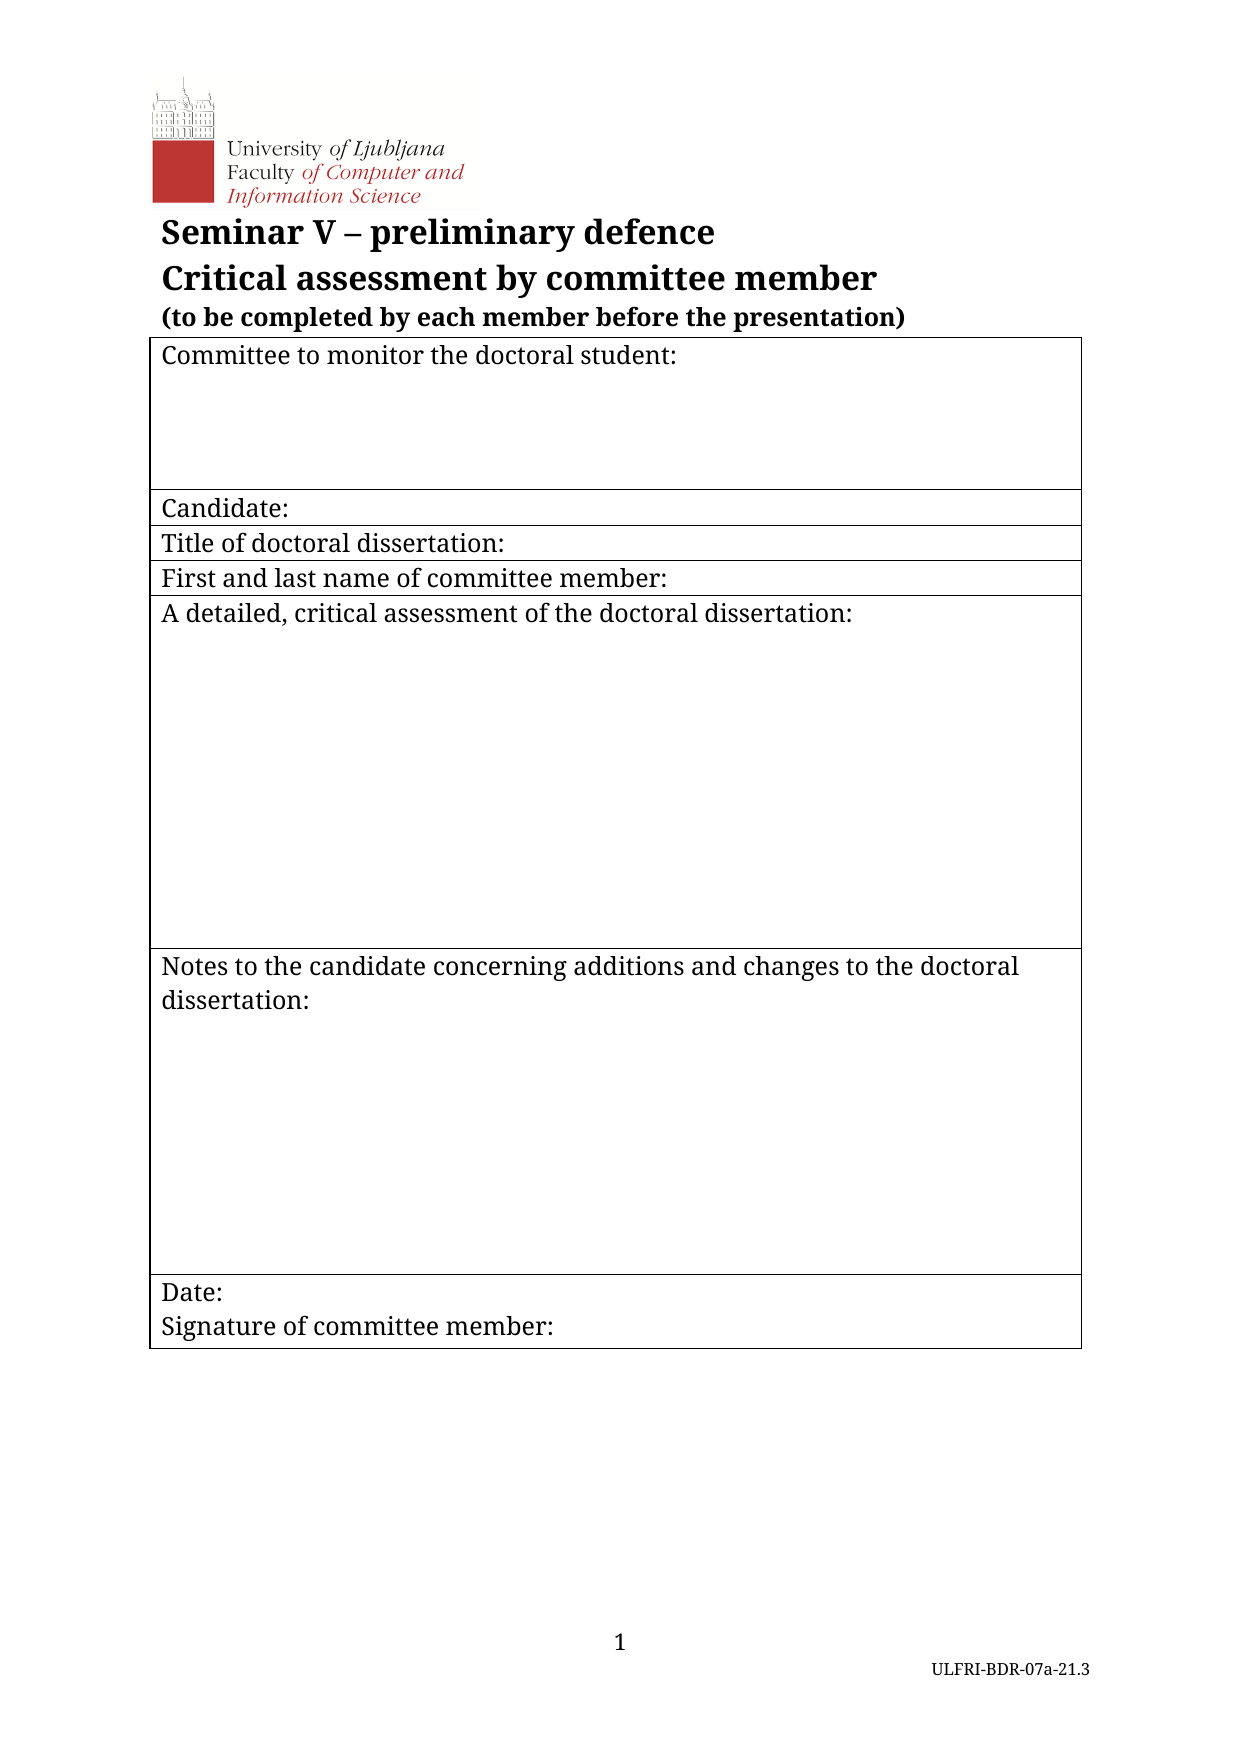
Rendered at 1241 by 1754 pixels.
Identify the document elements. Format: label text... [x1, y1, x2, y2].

table_cell First and last name of committee member: [151, 561, 1081, 595]
table_header Seminar V – preliminary defence Critical assessment by committee member (to be completed by each member before the presentation) [150, 209, 1081, 337]
table_cell Title of doctoral dissertation: [151, 526, 1081, 559]
table_cell Date: Signature of committee member: [151, 1275, 1081, 1348]
table_cell Notes to the candidate concerning additions and changes to the doctoral dissertation: [151, 949, 1081, 1273]
table_cell Candidate: [151, 490, 1081, 524]
table_cell Committee to monitor the doctoral student: [151, 338, 1081, 489]
picture [150, 73, 482, 210]
table_cell A detailed, critical assessment of the doctoral dissertation: [151, 596, 1081, 948]
